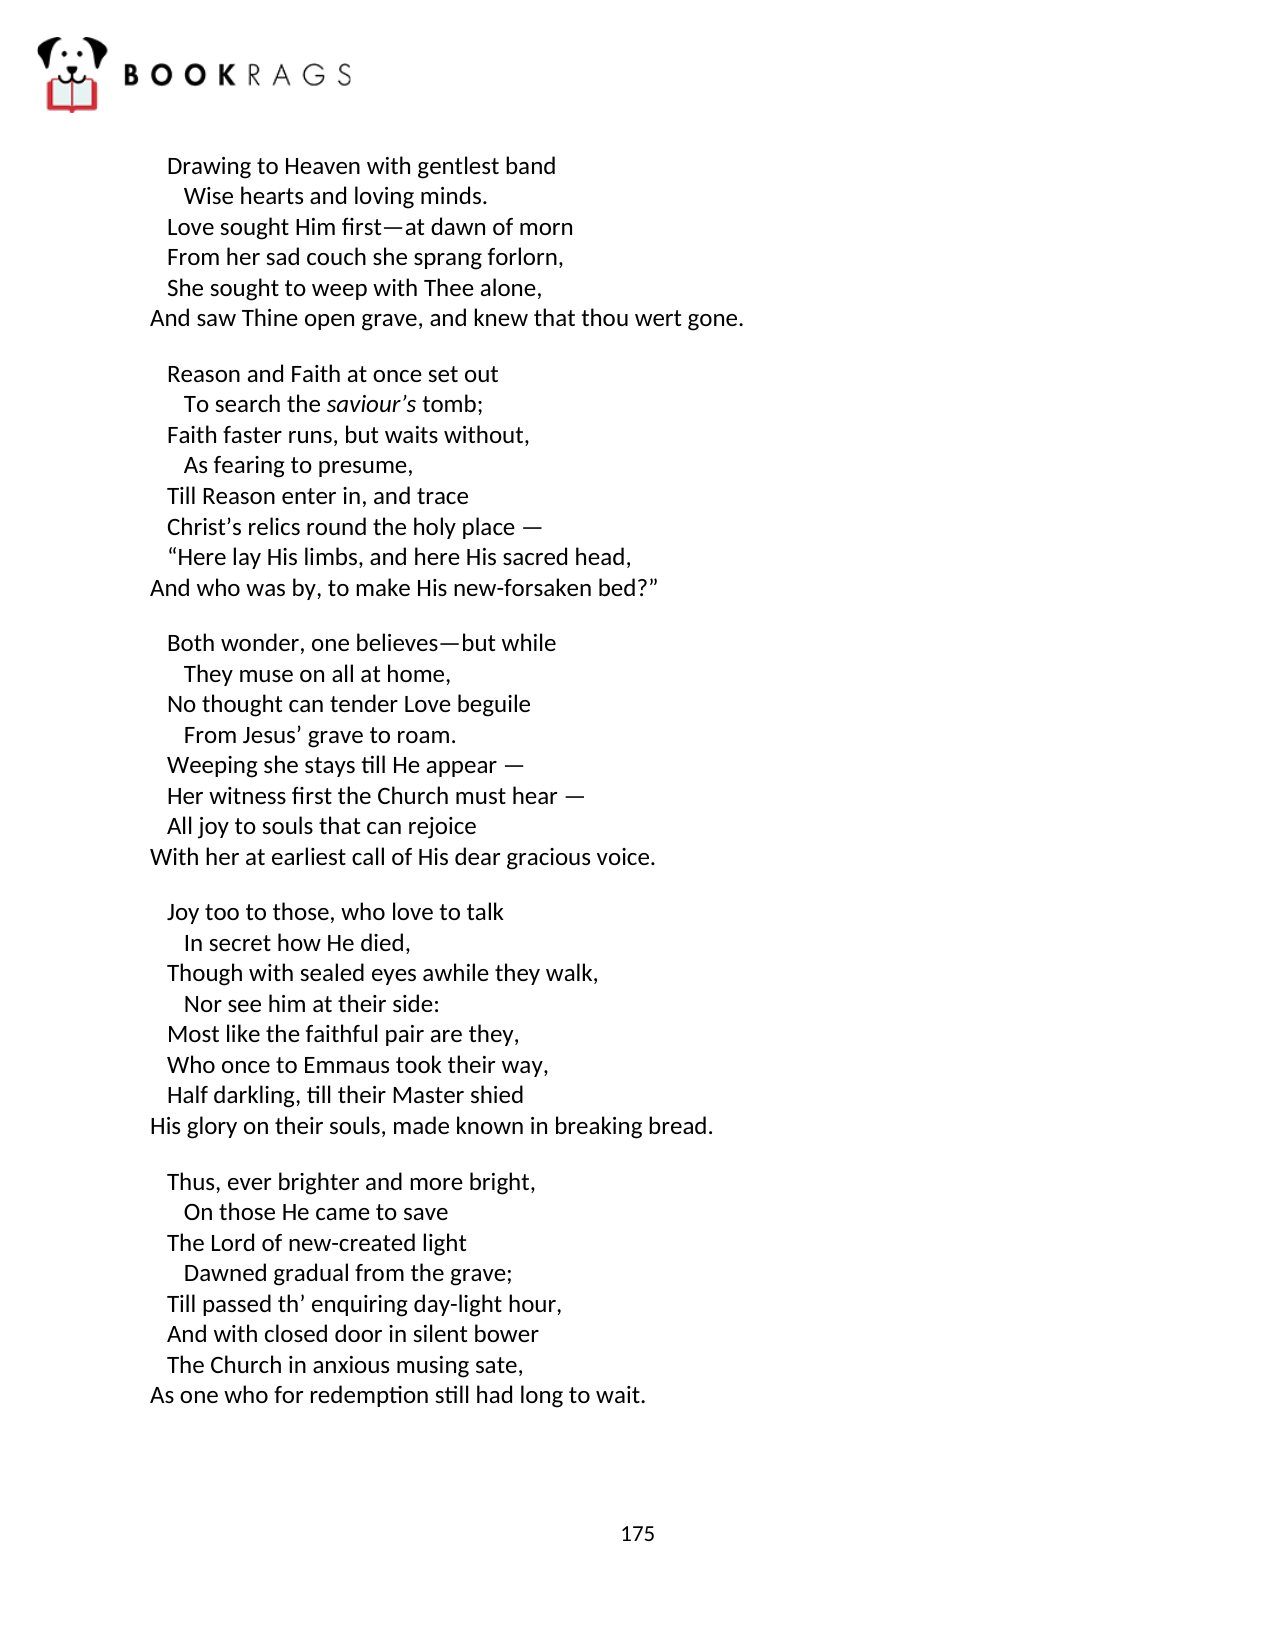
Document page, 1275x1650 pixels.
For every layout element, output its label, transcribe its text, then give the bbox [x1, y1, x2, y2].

text Both wonder, one believes—­but while They muse on all at home, No thought can tender Love beguile From Jesus’ grave to roam. Weeping she stays till He appear — Her witness first the Church must hear — All joy to souls that can rejoice With her at earliest call of His dear gracious voice. [150, 627, 1125, 871]
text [150, 150, 1125, 333]
text Reason and Faith at once set out To search the saviour’s tomb; Faith faster runs, but waits without, As fearing to presume, Till Reason enter in, and trace Christ’s relics round the holy place — “Here lay His limbs, and here His sacred head, And who was by, to make His new-forsaken bed?” [150, 358, 1125, 602]
picture [37, 37, 351, 113]
text Thus, ever brighter and more bright, On those He came to save The Lord of new-created light Dawned gradual from the grave; Till passed th’ enquiring day-light hour, And with closed door in silent bower The Church in anxious musing sate, As one who for redemption still had long to wait. [150, 1166, 1125, 1410]
text Joy too to those, who love to talk In secret how He died, Though with sealed eyes awhile they walk, Nor see him at their side: Most like the faithful pair are they, Who once to Emmaus took their way, Half darkling, till their Master shied His glory on their souls, made known in breaking bread. [150, 896, 1125, 1141]
